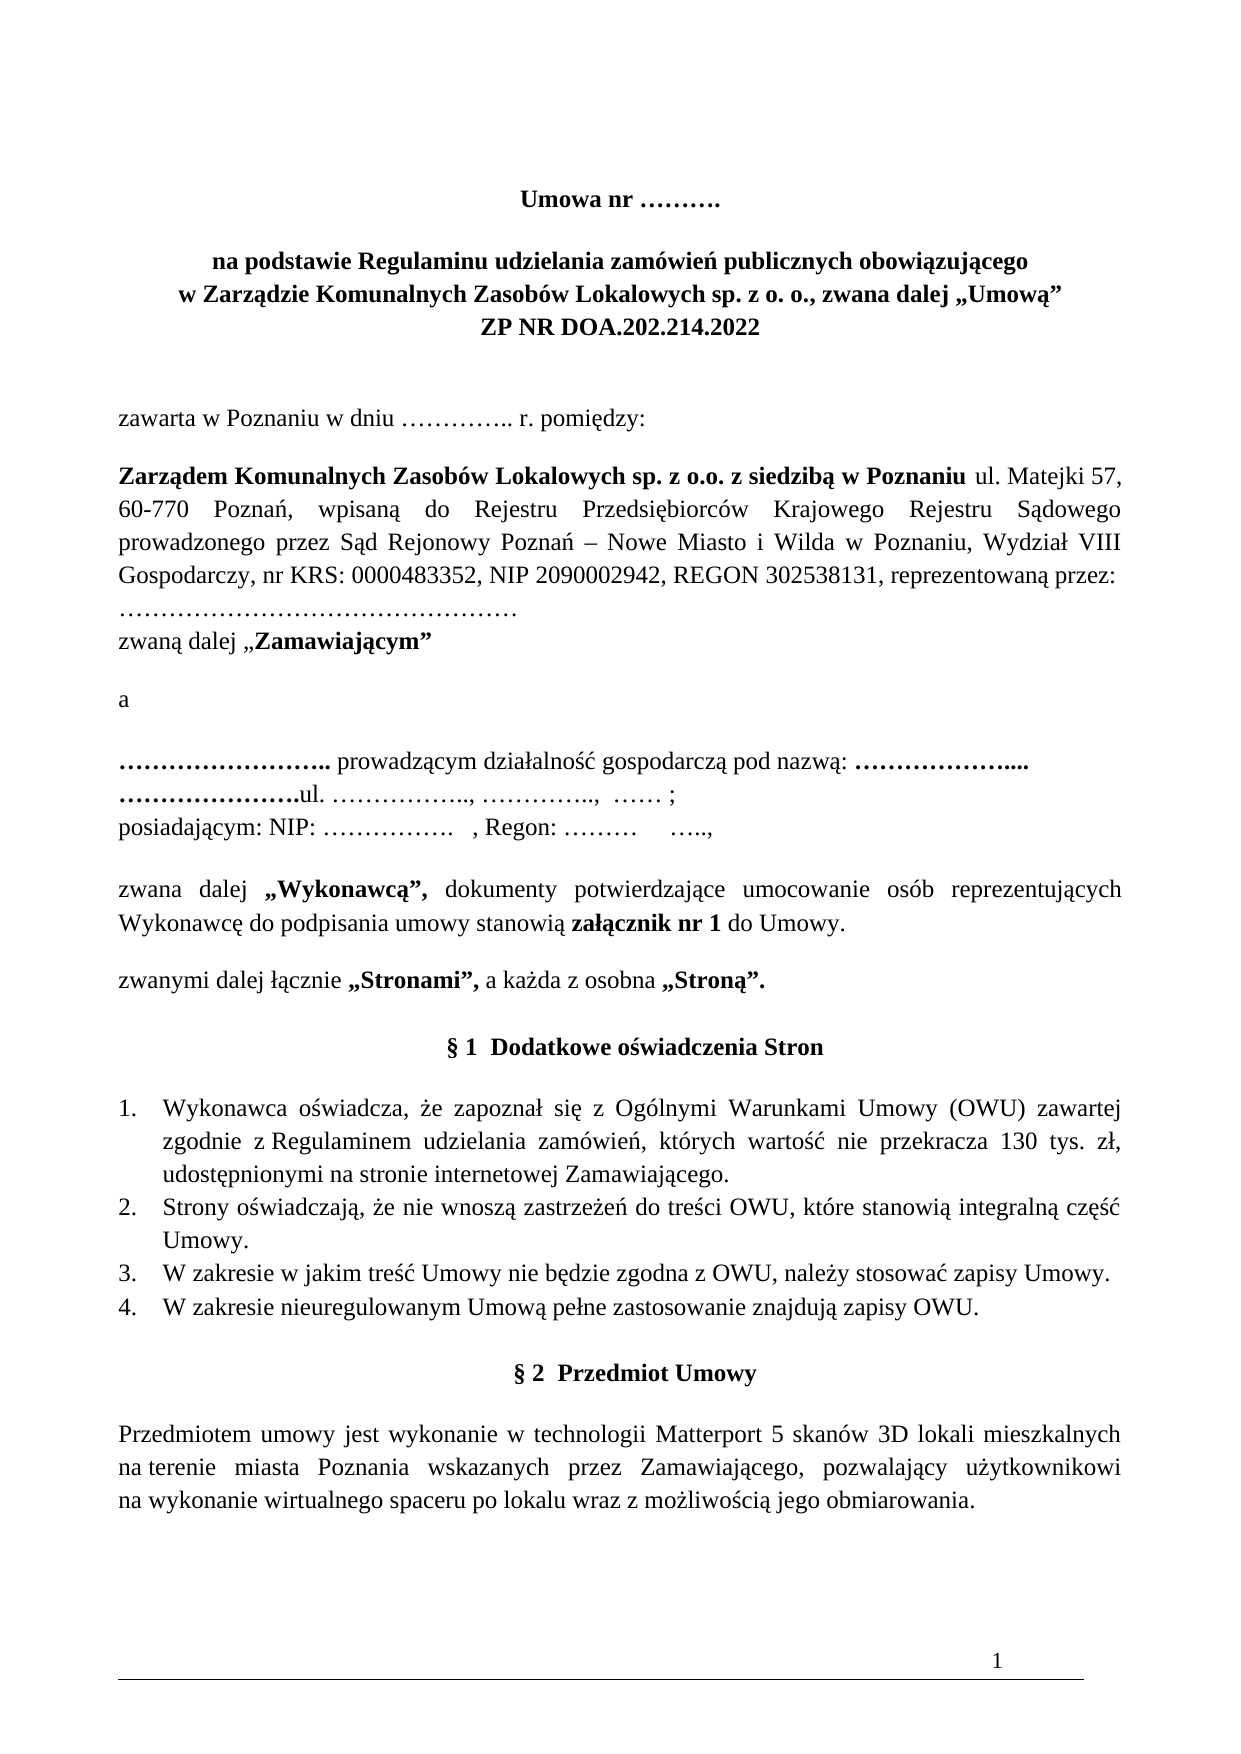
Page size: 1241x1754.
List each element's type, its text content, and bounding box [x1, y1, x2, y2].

list Wykonawca oświadcza, że zapoznał się z Ogólnymi Warunkami Umowy (OWU) zawartej zgodnie z Regulaminem udzielania zamówień, których wartość nie przekracza 130 tys. zł, udostępnionymi na stronie internetowej Zamawiającego. [118, 1093, 1122, 1188]
list Dodatkowe oświadczenia Stron [118, 1032, 1122, 1060]
text zawarta w Poznaniu w dniu ………….. r. pomiędzy: [118, 403, 1122, 432]
text zwanymi dalej łącznie „Stronami”, a każda z osobna „Stroną”. [118, 966, 1122, 994]
list W zakresie nieuregulowanym Umową pełne zastosowanie znajdują zapisy OWU. [118, 1292, 1122, 1320]
text ………………………………………… [118, 593, 1122, 622]
text zwana dalej „Wykonawcą”, dokumenty potwierdzające umocowanie osób reprezentujących Wykonawcę do podpisania umowy stanowią załącznik nr 1 do Umowy. [118, 874, 1122, 936]
list Przedmiot Umowy [118, 1358, 1122, 1386]
text w Zarządzie Komunalnych Zasobów Lokalowych sp. z o. o., zwana dalej „Umową” [118, 279, 1122, 308]
text a [118, 684, 1122, 713]
text Zarządem Komunalnych Zasobów Lokalowych sp. z o.o. z siedzibą w Poznaniu ul. Matejki 57, 60-770 Poznań, wpisaną do Rejestru Przedsiębiorców Krajowego Rejestru Sądowego prowadzonego przez Sąd Rejonowy Poznań – Nowe Miasto i Wilda w Poznaniu, Wydział VIII Gospodarczy, nr KRS: 0000483352, NIP 2090002942, REGON 302538131, reprezentowaną przez: [118, 461, 1122, 589]
text …………………….. prowadzącym działalność gospodarczą pod nazwą: ……………….... ………………….ul. …………….., ………….., …… ; posiadającym: NIP: ……………. , Regon: ……… ….., [118, 746, 1122, 841]
text ZP NR DOA.202.214.2022 [118, 312, 1122, 341]
list W zakresie w jakim treść Umowy nie będzie zgodna z OWU, należy stosować zapisy Umowy. [118, 1258, 1122, 1287]
text Przedmiotem umowy jest wykonanie w technologii Matterport 5 skanów 3D lokali mieszkalnych na terenie miasta Poznania wskazanych przez Zamawiającego, pozwalający użytkownikowi na wykonanie wirtualnego spaceru po lokalu wraz z możliwością jego obmiarowania. [118, 1419, 1122, 1514]
list Strony oświadczają, że nie wnoszą zastrzeżeń do treści OWU, które stanowią integralną część Umowy. [118, 1192, 1122, 1254]
text Umowa nr ………. [118, 184, 1122, 213]
text na podstawie Regulaminu udzielania zamówień publicznych obowiązującego [118, 246, 1122, 275]
text zwaną dalej „Zamawiającym” [118, 626, 1122, 655]
